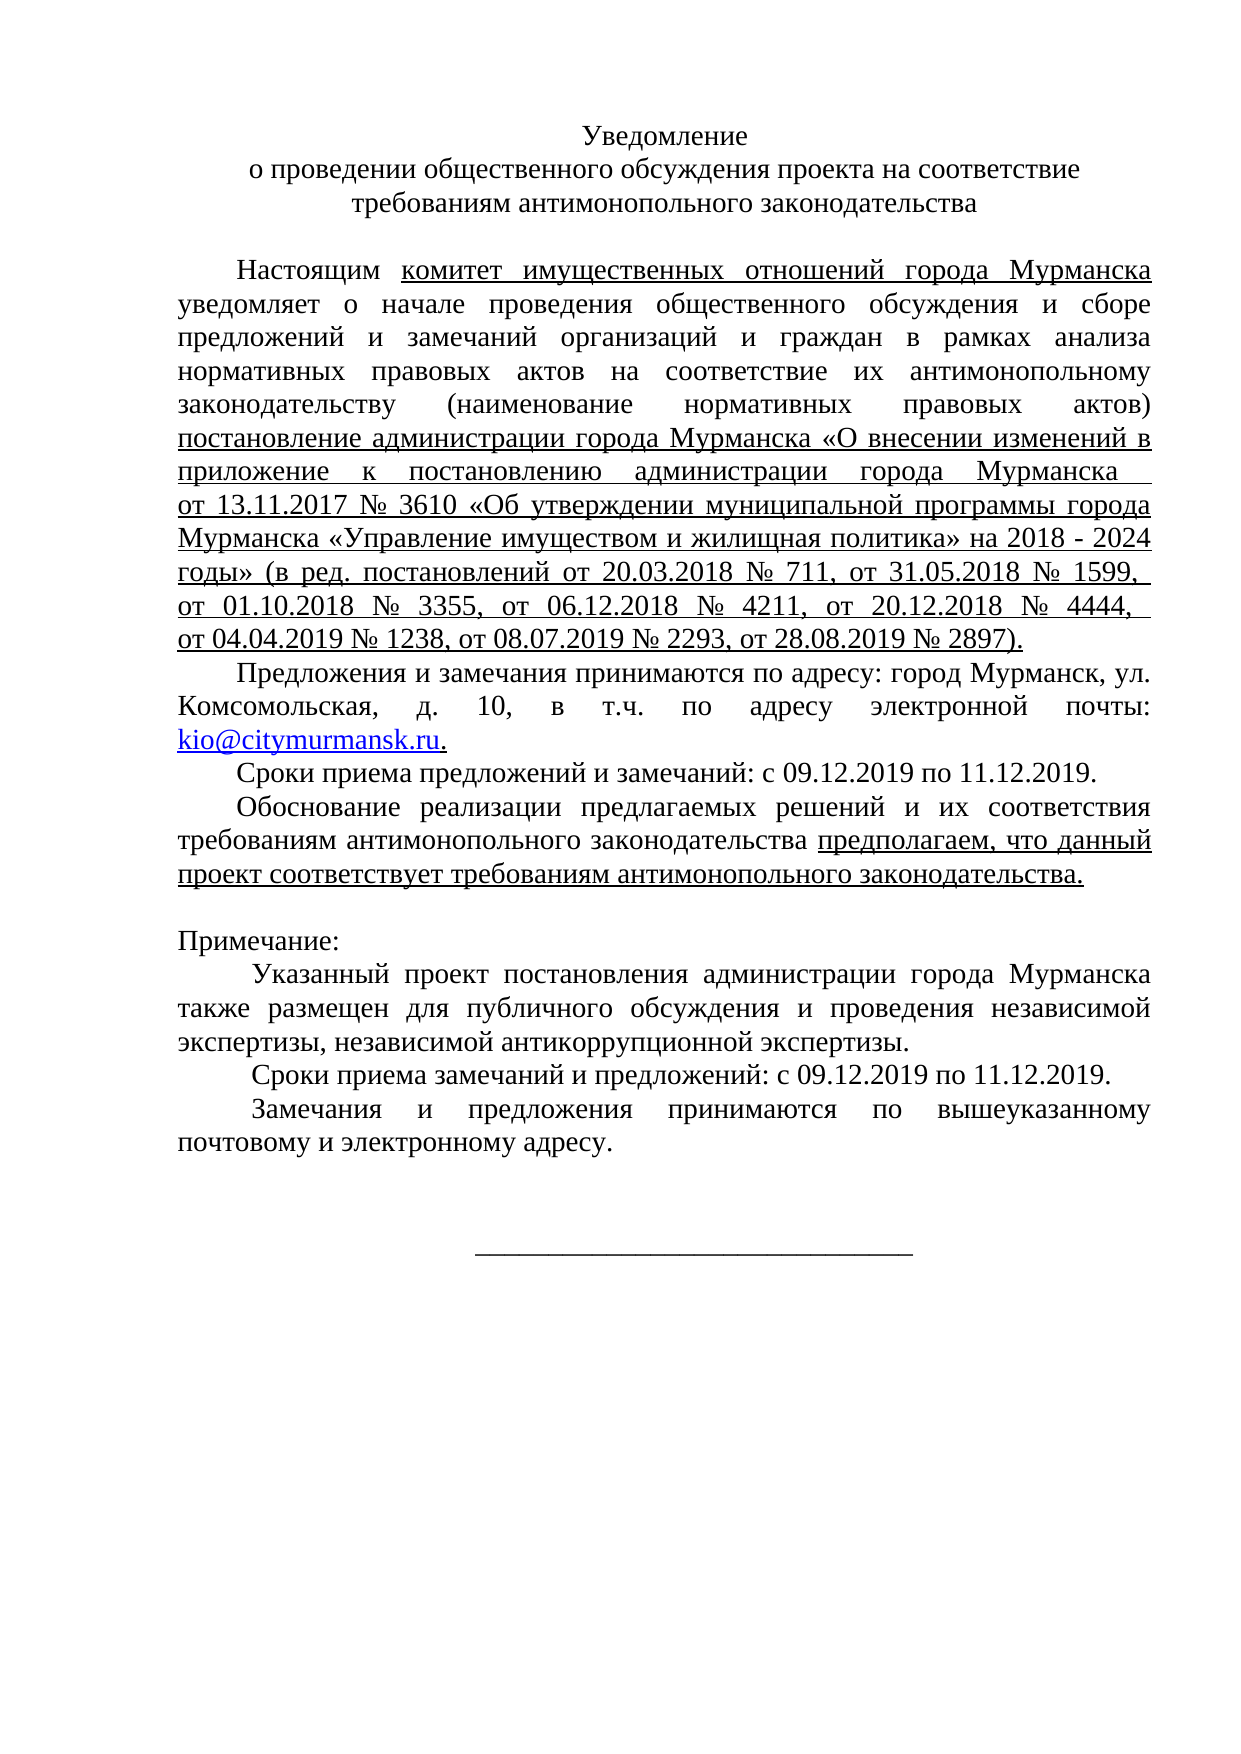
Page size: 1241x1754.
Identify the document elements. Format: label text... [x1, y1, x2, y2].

text Предложения и замечания принимаются по адресу: город Мурманск, ул. Комсомольская, д. 10, в т.ч. по адресу электронной почты: kio@citymurmansk.ru. [177, 655, 1152, 755]
text о проведении общественного обсуждения проекта на соответствие [177, 152, 1152, 185]
text Обоснование реализации предлагаемых решений и их соответствия требованиям антимонопольного законодательства предполагаем, что данный проект соответствует требованиям антимонопольного законодательства. [177, 789, 1152, 889]
text Примечание: [177, 923, 1152, 957]
text ______________________________ [177, 1225, 1152, 1258]
text требованиям антимонопольного законодательства [177, 185, 1152, 219]
text Уведомление [177, 118, 1152, 152]
text Настоящим комитет имущественных отношений города Мурманска уведомляет о начале проведения общественного обсуждения и сборе предложений и замечаний организаций и граждан в рамках анализа нормативных правовых актов на соответствие их антимонопольному законодательству (наименование нормативных правовых актов) постановление администрации города Мурманска «О внесении изменений в приложение к постановлению администрации города Мурманска от 13.11.2017 № 3610 «Об утверждении муниципальной программы города Мурманска «Управление имуществом и жилищная политика» на 2018 - 2024 годы» (в ред. постановлений от 20.03.2018 № 711, от 31.05.2018 № 1599, от 01.10.2018 № 3355, от 06.12.2018 № 4211, от 20.12.2018 № 4444, от 04.04.2019 № 1238, от 08.07.2019 № 2293, от 28.08.2019 № 2897). [177, 484, 1152, 550]
text Сроки приема предложений и замечаний: с 09.12.2019 по 11.12.2019. [177, 755, 1152, 789]
text Настоящим комитет имущественных отношений города Мурманска уведомляет о начале проведения общественного обсуждения и сборе предложений и замечаний организаций и граждан в рамках анализа нормативных правовых актов на соответствие их антимонопольному законодательству (наименование нормативных правовых актов) постановление администрации города Мурманска «О внесении изменений в приложение к постановлению администрации города Мурманска от 13.11.2017 № 3610 «Об утверждении муниципальной программы города Мурманска «Управление имуществом и жилищная политика» на 2018 - 2024 годы» (в ред. постановлений от 20.03.2018 № 711, от 31.05.2018 № 1599, от 01.10.2018 № 3355, от 06.12.2018 № 4211, от 20.12.2018 № 4444, от 04.04.2019 № 1238, от 08.07.2019 № 2293, от 28.08.2019 № 2897). [177, 252, 1152, 449]
text Настоящим комитет имущественных отношений города Мурманска уведомляет о начале проведения общественного обсуждения и сборе предложений и замечаний организаций и граждан в рамках анализа нормативных правовых актов на соответствие их антимонопольному законодательству (наименование нормативных правовых актов) постановление администрации города Мурманска «О внесении изменений в приложение к постановлению администрации города Мурманска от 13.11.2017 № 3610 «Об утверждении муниципальной программы города Мурманска «Управление имуществом и жилищная политика» на 2018 - 2024 годы» (в ред. постановлений от 20.03.2018 № 711, от 31.05.2018 № 1599, от 01.10.2018 № 3355, от 06.12.2018 № 4211, от 20.12.2018 № 4444, от 04.04.2019 № 1238, от 08.07.2019 № 2293, от 28.08.2019 № 2897). [177, 551, 1152, 655]
text Указанный проект постановления администрации города Мурманска также размещен для публичного обсуждения и проведения независимой экспертизы, независимой антикоррупционной экспертизы. [177, 957, 1152, 1057]
text Сроки приема замечаний и предложений: с 09.12.2019 по 11.12.2019. [177, 1057, 1152, 1091]
text Замечания и предложения принимаются по вышеуказанному почтовому и электронному адресу. [177, 1091, 1152, 1158]
